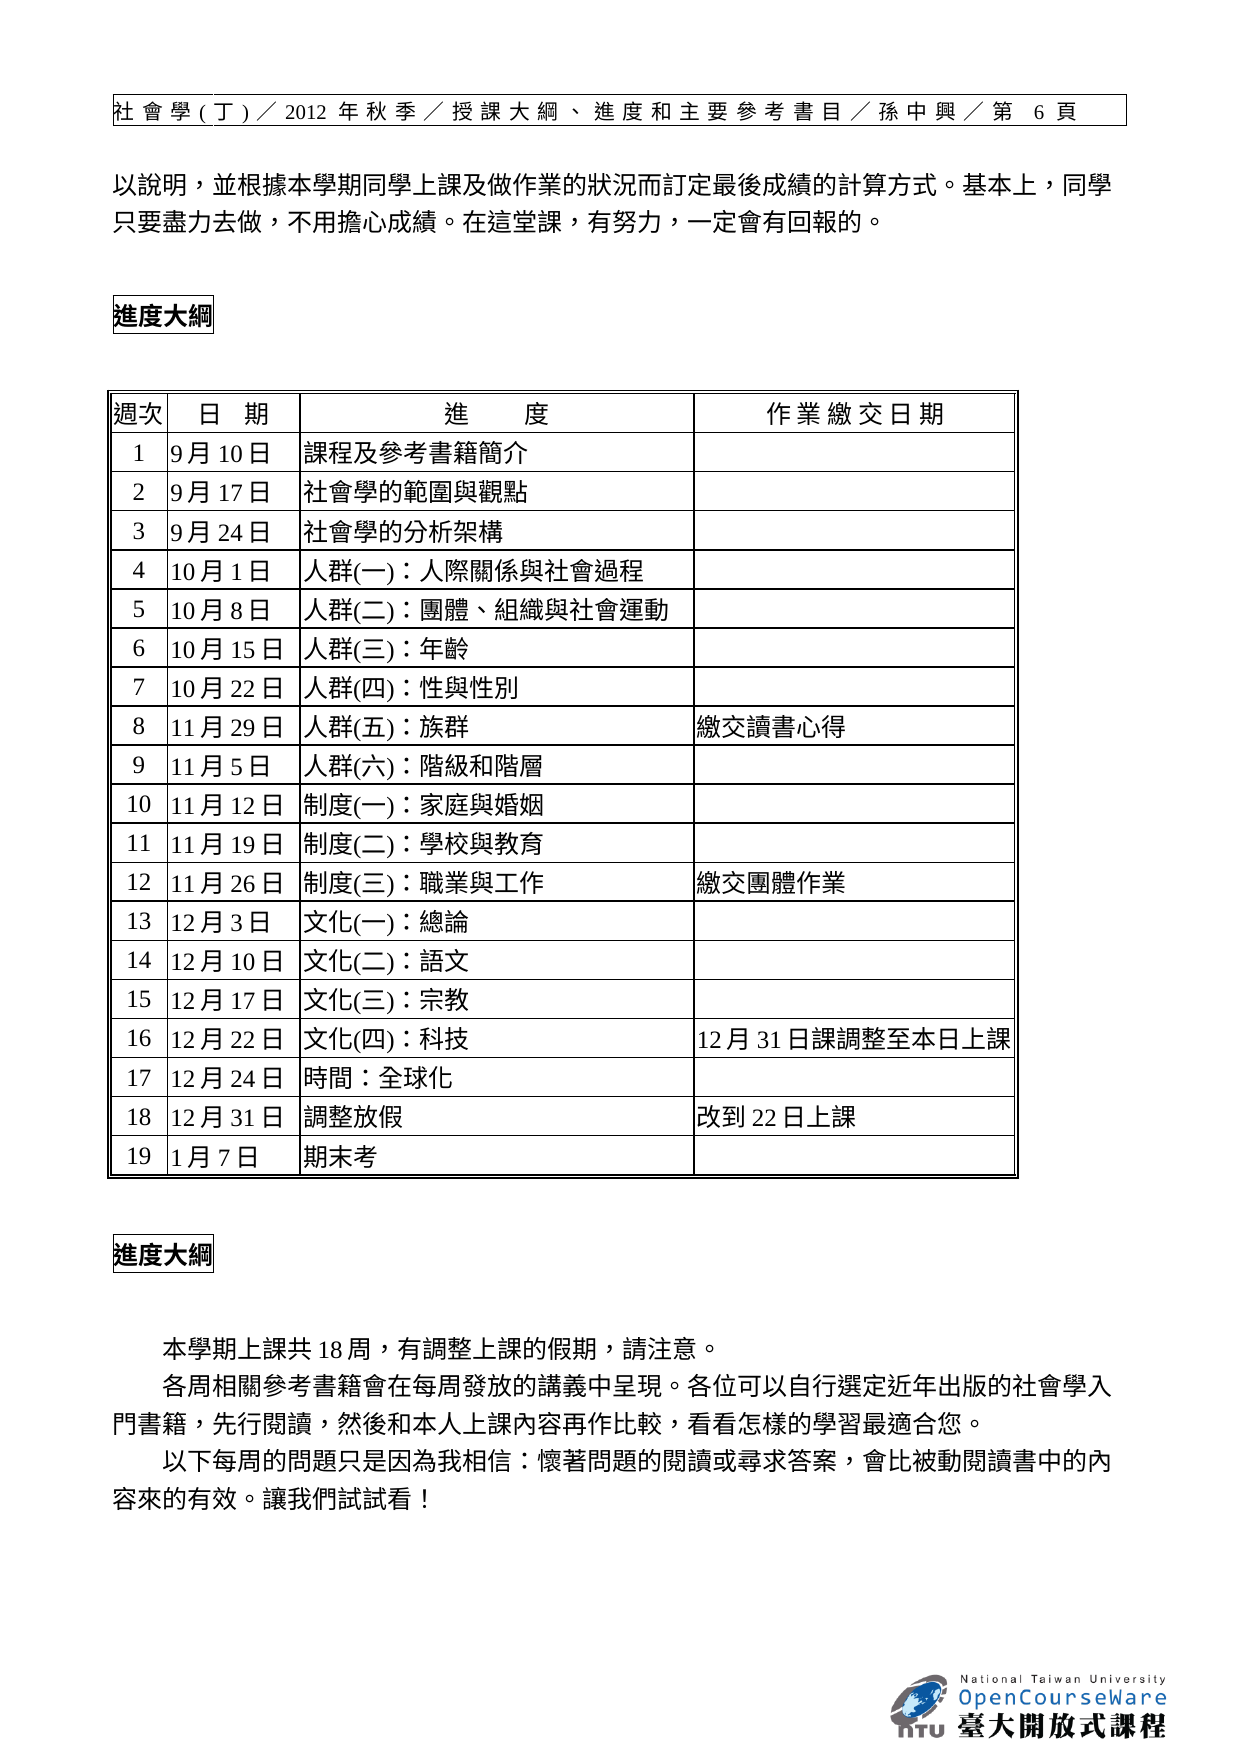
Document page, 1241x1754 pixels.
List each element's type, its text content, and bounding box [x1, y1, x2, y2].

table_cell 14 [112, 941, 167, 978]
table_cell 文化(二)：語文 [301, 941, 693, 978]
table_cell 1 [112, 433, 167, 471]
table_cell 繳交讀書心得 [695, 707, 1014, 744]
table_cell 12月31日課調整至本日上課 [695, 1019, 1014, 1057]
table_cell 文化(一)：總論 [301, 902, 693, 939]
table_cell 時間：全球化 [301, 1058, 693, 1096]
table_cell 9 [112, 746, 167, 783]
table_cell 9月10日 [168, 433, 299, 471]
table_cell [695, 433, 1014, 471]
table_cell [695, 1136, 1014, 1174]
table_cell 1月7日 [168, 1136, 299, 1174]
table_cell 人群(二)：團體、組織與社會運動 [301, 590, 693, 627]
table_cell 9月24日 [168, 511, 299, 549]
table_cell 2 [112, 472, 167, 510]
table_header 日 期 [168, 394, 299, 432]
text 本學期上課共18周，有調整上課的假期，請注意。 [112, 1328, 1128, 1366]
table_cell [695, 1058, 1014, 1096]
table_cell 12月31日 [168, 1097, 299, 1135]
table_cell 13 [112, 902, 167, 939]
table_cell [695, 746, 1014, 783]
text 進度大綱 [112, 277, 1128, 352]
table_cell 9月17日 [168, 472, 299, 510]
text 各周相關參考書籍會在每周發放的講義中呈現。各位可以自行選定近年出版的社會學入門書籍，先行閱讀，然後和本人上課內容再作比較，看看怎樣的學習最適合您。 [112, 1366, 1128, 1441]
table_cell [695, 980, 1014, 1018]
table_cell 11月19日 [168, 824, 299, 861]
table_cell 11月26日 [168, 863, 299, 900]
table_cell 制度(一)：家庭與婚姻 [301, 785, 693, 822]
table_cell 文化(四)：科技 [301, 1019, 693, 1057]
table_cell 繳交團體作業 [695, 863, 1014, 900]
table_cell [695, 629, 1014, 666]
table_cell [695, 824, 1014, 861]
table_cell 18 [112, 1097, 167, 1135]
table_cell [695, 941, 1014, 978]
table_cell 12月10日 [168, 941, 299, 978]
table_cell 人群(四)：性與性別 [301, 668, 693, 705]
table_cell [695, 472, 1014, 510]
table_cell 文化(三)：宗教 [301, 980, 693, 1018]
table_cell 人群(一)：人際關係與社會過程 [301, 551, 693, 588]
table_cell 人群(六)：階級和階層 [301, 746, 693, 783]
table_header 進 度 [301, 394, 693, 432]
table_cell 15 [112, 980, 167, 1018]
table_cell 制度(三)：職業與工作 [301, 863, 693, 900]
table_cell [695, 785, 1014, 822]
text 以下每周的問題只是因為我相信：懷著問題的閱讀或尋求答案，會比被動閱讀書中的內容來的有效。讓我們試試看！ [112, 1441, 1128, 1516]
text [112, 164, 1128, 239]
table_cell [695, 668, 1014, 705]
table_cell 12月22日 [168, 1019, 299, 1057]
table_cell 10月22日 [168, 668, 299, 705]
table_cell 調整放假 [301, 1097, 693, 1135]
table_cell 7 [112, 668, 167, 705]
table_cell 3 [112, 511, 167, 549]
picture [883, 1666, 1172, 1745]
table_cell 12月17日 [168, 980, 299, 1018]
table_cell 12月3日 [168, 902, 299, 939]
table_cell 16 [112, 1019, 167, 1057]
table_cell 課程及參考書籍簡介 [301, 433, 693, 471]
table_cell 期末考 [301, 1136, 693, 1174]
table_cell 人群(三)：年齡 [301, 629, 693, 666]
table_cell 17 [112, 1058, 167, 1096]
table_cell 10月8日 [168, 590, 299, 627]
table_cell 11 [112, 824, 167, 861]
table_cell [695, 511, 1014, 549]
table_cell 人群(五)：族群 [301, 707, 693, 744]
table_cell 社會學的分析架構 [301, 511, 693, 549]
table_cell 改到22日上課 [695, 1097, 1014, 1135]
table_cell 4 [112, 551, 167, 588]
table_cell 11月5日 [168, 746, 299, 783]
table_cell 6 [112, 629, 167, 666]
table_cell [695, 902, 1014, 939]
table_cell 11月29日 [168, 707, 299, 744]
table_cell 12 [112, 863, 167, 900]
table_cell 11月12日 [168, 785, 299, 822]
table_cell 19 [112, 1136, 167, 1174]
table_cell [695, 551, 1014, 588]
table_cell 8 [112, 707, 167, 744]
table_cell 5 [112, 590, 167, 627]
table_header 作 業 繳 交 日 期 [695, 394, 1014, 432]
table_cell 10 [112, 785, 167, 822]
table_cell 10月15日 [168, 629, 299, 666]
table_header 週次 [112, 394, 167, 432]
table_cell 制度(二)：學校與教育 [301, 824, 693, 861]
table_cell [695, 590, 1014, 627]
table_cell 10月1日 [168, 551, 299, 588]
table_cell 社會學的範圍與觀點 [301, 472, 693, 510]
table_cell 12月24日 [168, 1058, 299, 1096]
text 進度大綱 [112, 1216, 1128, 1291]
